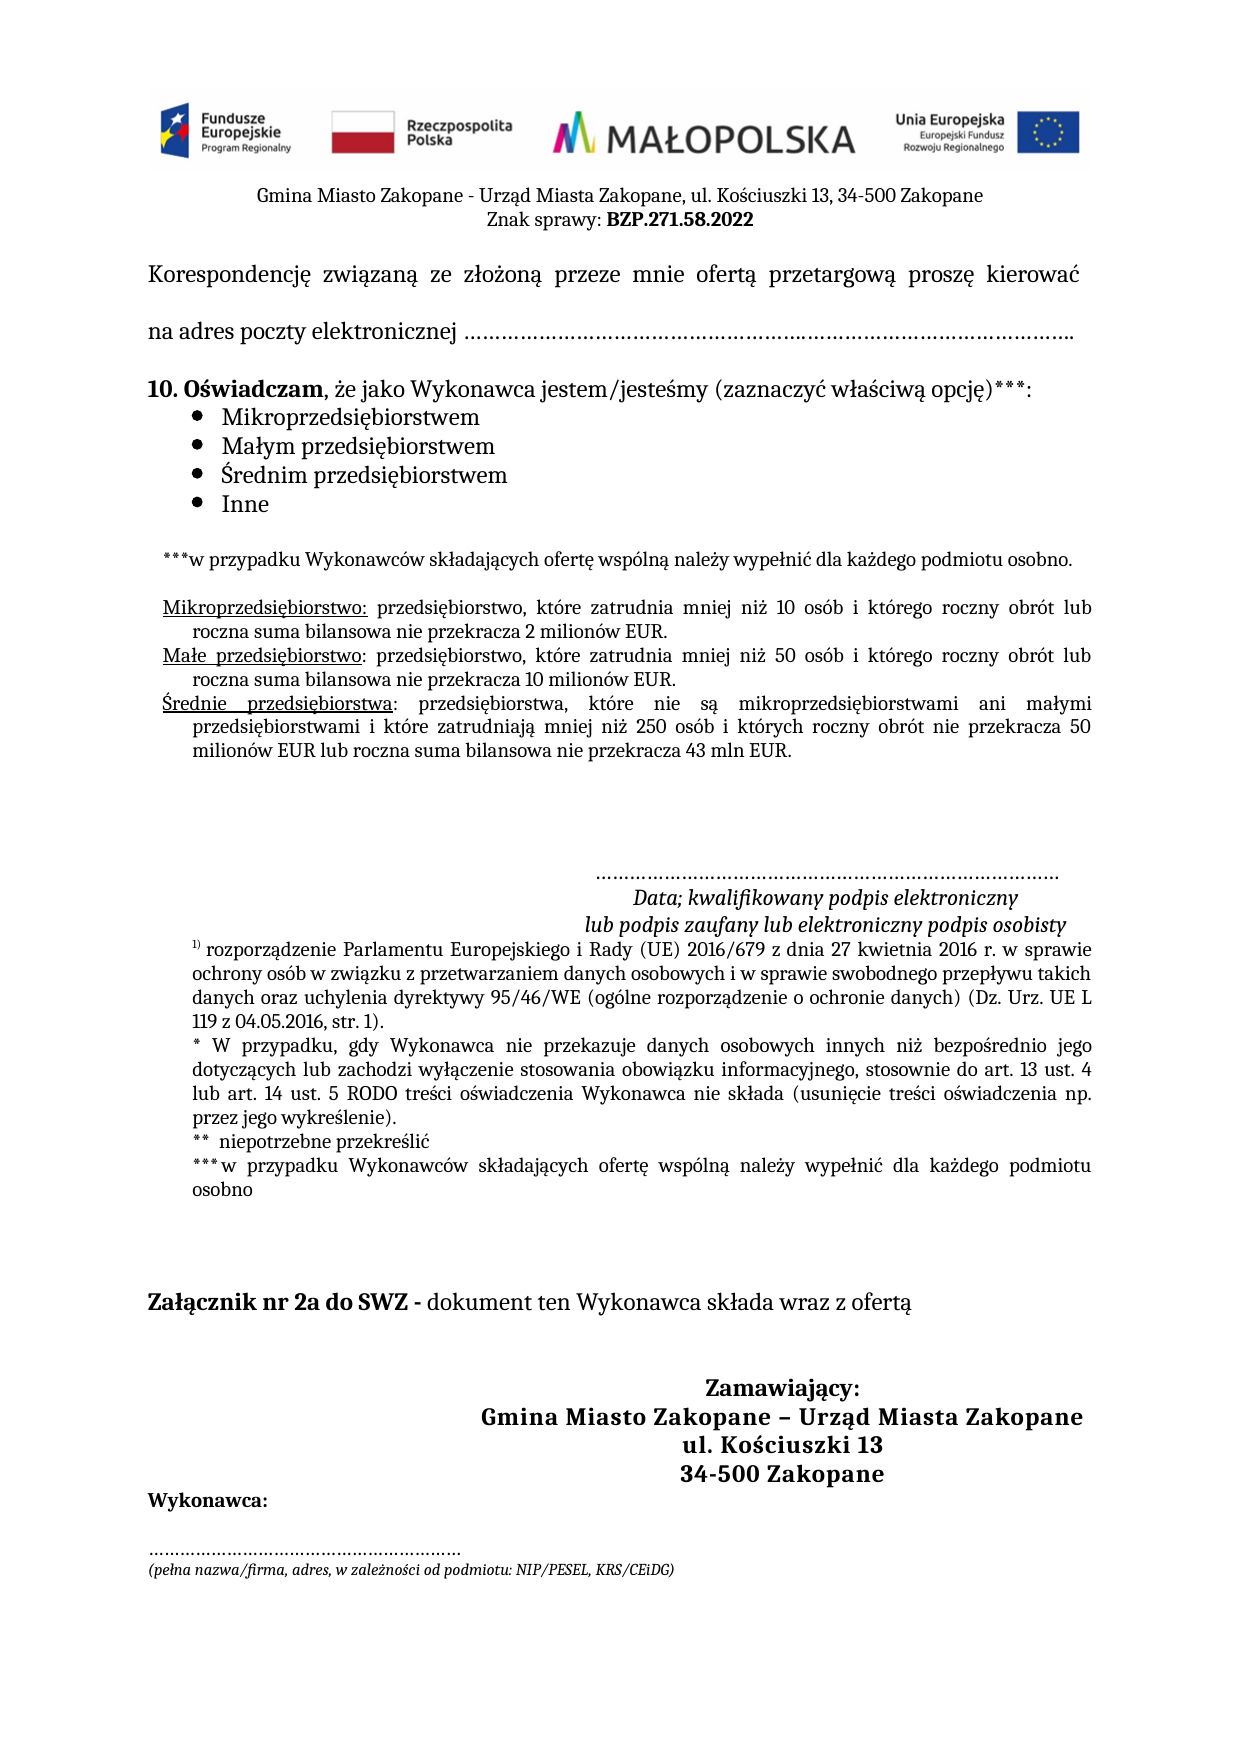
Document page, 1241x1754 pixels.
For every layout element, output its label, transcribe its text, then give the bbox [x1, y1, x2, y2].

list Mikroprzedsiębiorstwem [192, 403, 1093, 432]
text Zamawiający: [472, 1374, 1093, 1403]
text Mikroprzedsiębiorstwo: przedsiębiorstwo, które zatrudnia mniej niż 10 osób i którego roczny obrót lub roczna suma bilansowa nie przekracza 2 milionów EUR. [162, 595, 1093, 643]
text ***w przypadku Wykonawców składających ofertę wspólną należy wypełnić dla każdego podmiotu osobno. [162, 547, 1093, 571]
text Załącznik nr 2a do SWZ - dokument ten Wykonawca składa wraz z ofertą [148, 1288, 1093, 1316]
text lub podpis zaufany lub elektroniczny podpis osobisty [561, 912, 1093, 938]
text 1) rozporządzenie Parlamentu Europejskiego i Rady (UE) 2016/679 z dnia 27 kwietnia 2016 r. w sprawie ochrony osób w związku z przetwarzaniem danych osobowych i w sprawie swobodnego przepływu takich danych oraz uchylenia dyrektywy 95/46/WE (ogólne rozporządzenie o ochronie danych) (Dz. Urz. UE L 119 z 04.05.2016, str. 1). [192, 938, 1093, 1034]
text ul. Kościuszki 13 [472, 1431, 1093, 1460]
text Gmina Miasto Zakopane – Urząd Miasta Zakopane [472, 1403, 1093, 1431]
text ** niepotrzebne przekreślić [192, 1129, 1093, 1153]
list Małym przedsiębiorstwem [192, 432, 1093, 461]
list Inne [192, 490, 1093, 519]
text Średnie przedsiębiorstwa: przedsiębiorstwa, które nie są mikroprzedsiębiorstwami ani małymi przedsiębiorstwami i które zatrudniają mniej niż 250 osób i których roczny obrót nie przekracza 50 milionów EUR lub roczna suma bilansowa nie przekracza 43 mln EUR. [162, 691, 1093, 763]
text ……………………………………………………………………… [561, 859, 1093, 885]
picture [147, 88, 1093, 172]
text 10. Oświadczam, że jako Wykonawca jestem/jesteśmy (zaznaczyć właściwą opcję)***: [148, 374, 1093, 403]
text Data; kwalifikowany podpis elektroniczny [561, 885, 1093, 912]
text 34-500 Zakopane [472, 1460, 1093, 1489]
text …………………………………………………… [148, 1537, 472, 1561]
list Średnim przedsiębiorstwem [192, 461, 1093, 490]
text * W przypadku, gdy Wykonawca nie przekazuje danych osobowych innych niż bezpośrednio jego dotyczących lub zachodzi wyłączenie stosowania obowiązku informacyjnego, stosownie do art. 13 ust. 4 lub art. 14 ust. 5 RODO treści oświadczenia Wykonawca nie składa (usunięcie treści oświadczenia np. przez jego wykreślenie). [192, 1034, 1093, 1129]
text Korespondencję związaną ze złożoną przeze mnie ofertą przetargową proszę kierować na adres poczty elektronicznej ……………………………………………….……………………………………. [148, 259, 1093, 346]
text Wykonawca: [148, 1489, 1093, 1513]
text (pełna nazwa/firma, adres, w zależności od podmiotu: NIP/PESEL, KRS/CEiDG) [148, 1561, 709, 1580]
text Małe przedsiębiorstwo: przedsiębiorstwo, które zatrudnia mniej niż 50 osób i którego roczny obrót lub roczna suma bilansowa nie przekracza 10 milionów EUR. [162, 643, 1093, 691]
text *** w przypadku Wykonawców składających ofertę wspólną należy wypełnić dla każdego podmiotu osobno [192, 1153, 1093, 1201]
